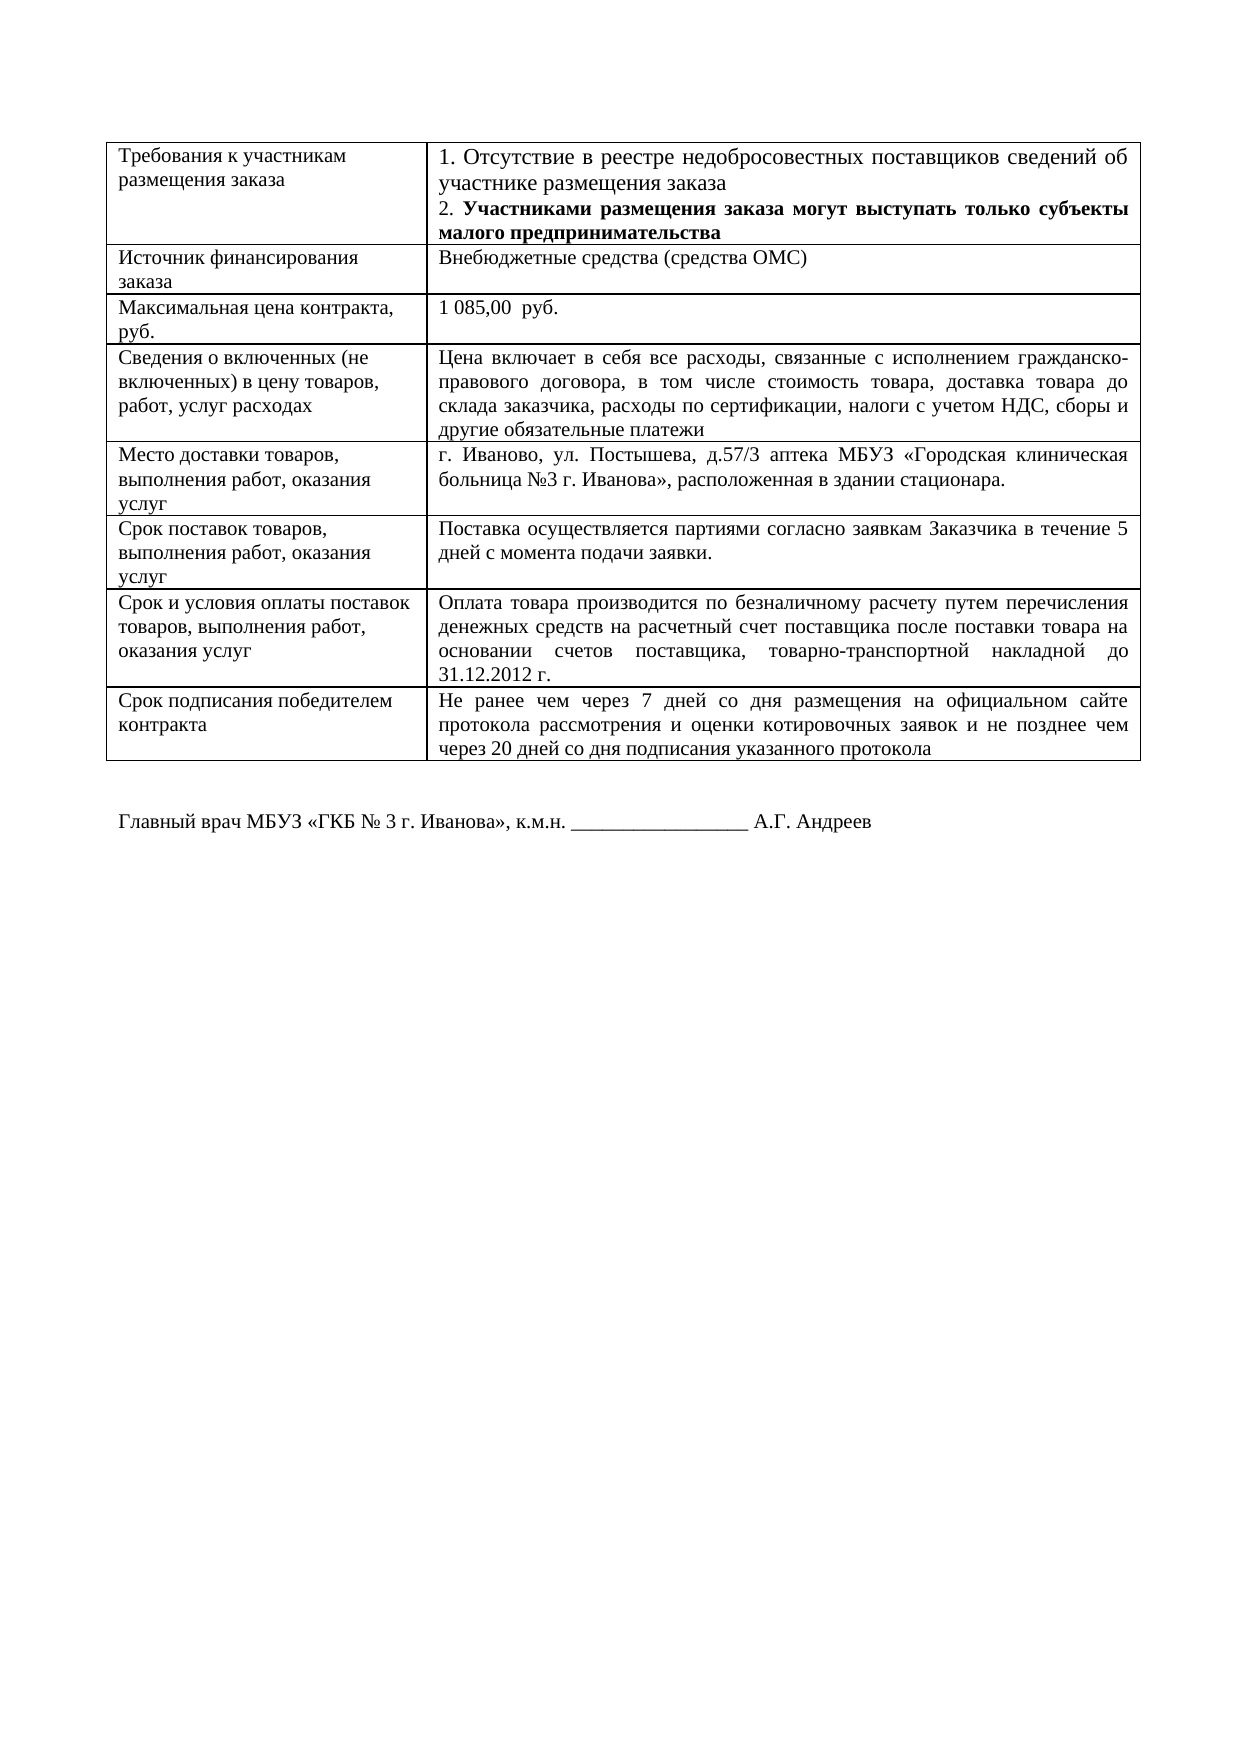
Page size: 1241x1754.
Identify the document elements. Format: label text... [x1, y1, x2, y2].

table_header Требования к участникам размещения заказа [107, 143, 426, 244]
table_cell Источник финансирования заказа [107, 245, 426, 293]
table_cell Срок поставок товаров, выполнения работ, оказания услуг [107, 516, 426, 588]
table_cell Внебюджетные средства (средства ОМС) [428, 245, 1140, 293]
text Главный врач МБУЗ «ГКБ № 3 г. Иванова», к.м.н. _________________ А.Г. Андреев [118, 809, 1152, 833]
table_cell Цена включает в себя все расходы, связанные с исполнением гражданско-правового договора, в том числе стоимость товара, доставка товара до склада заказчика, расходы по сертификации, налоги с учетом НДС, сборы и другие обязательные платежи [428, 345, 1140, 441]
table_cell Срок и условия оплаты поставок товаров, выполнения работ, оказания услуг [107, 590, 426, 686]
table_header 1. Отсутствие в реестре недобросовестных поставщиков сведений об участнике размещения заказа 2. Участниками размещения заказа могут выступать только субъекты малого предпринимательства [428, 143, 1140, 244]
table_cell Место доставки товаров, выполнения работ, оказания услуг [107, 442, 426, 514]
table_cell Оплата товара производится по безналичному расчету путем перечисления денежных средств на расчетный счет поставщика после поставки товара на основании счетов поставщика, товарно-транспортной накладной до 31.12.2012 г. [428, 590, 1140, 686]
table_cell г. Иваново, ул. Постышева, д.57/3 аптека МБУЗ «Городская клиническая больница №3 г. Иванова», расположенная в здании стационара. [428, 442, 1140, 514]
table_cell Срок подписания победителем контракта [107, 688, 426, 760]
table_cell Максимальная цена контракта, руб. [107, 295, 426, 343]
table_cell Сведения о включенных (не включенных) в цену товаров, работ, услуг расходах [107, 345, 426, 441]
table_cell 1 085,00 руб. [428, 295, 1140, 343]
table_cell Не ранее чем через 7 дней со дня размещения на официальном сайте протокола рассмотрения и оценки котировочных заявок и не позднее чем через 20 дней со дня подписания указанного протокола [428, 688, 1140, 760]
table_cell Поставка осуществляется партиями согласно заявкам Заказчика в течение 5 дней с момента подачи заявки. [428, 516, 1140, 588]
